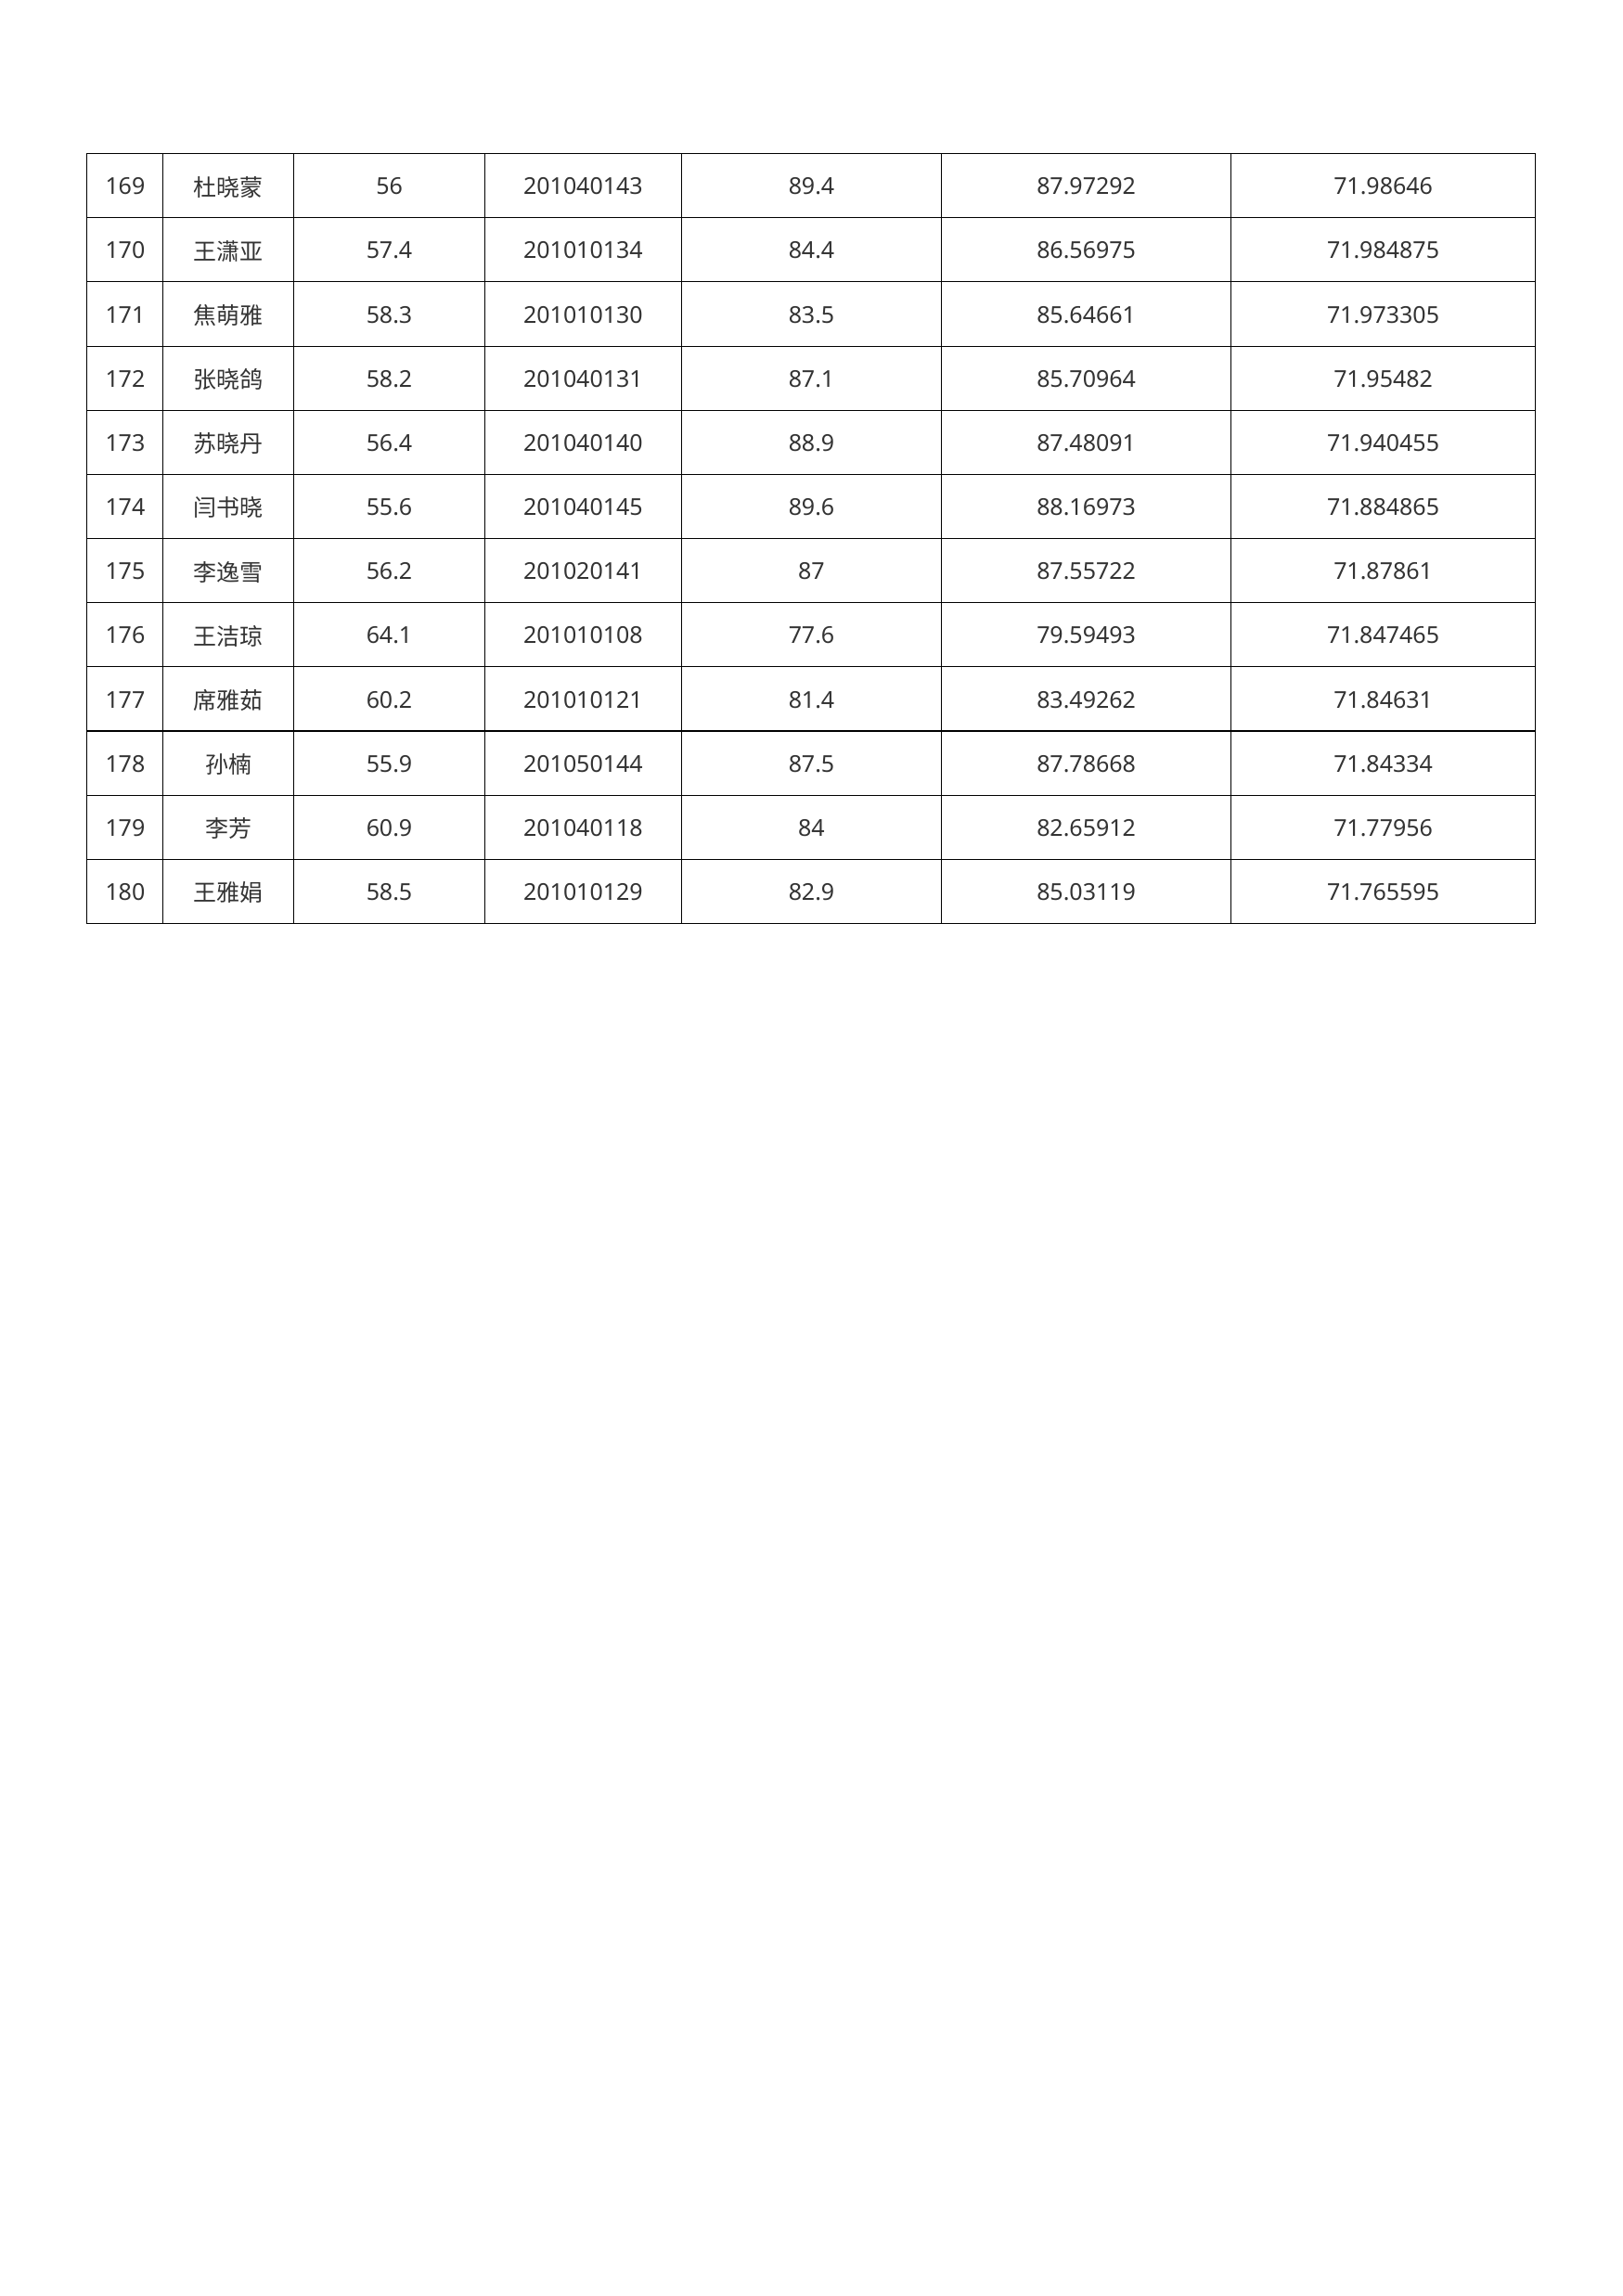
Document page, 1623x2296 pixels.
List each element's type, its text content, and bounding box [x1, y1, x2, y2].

table_cell 82.65912 [942, 796, 1230, 859]
table_cell 87 [682, 539, 941, 602]
table_cell 71.973305 [1231, 282, 1535, 345]
table_cell 170 [87, 218, 162, 281]
table_cell 169 [87, 154, 162, 217]
table_cell 71.84631 [1231, 667, 1535, 730]
table_cell 71.77956 [1231, 796, 1535, 859]
table_cell 178 [87, 732, 162, 795]
table_cell 87.1 [682, 347, 941, 410]
table_cell 张晓鸽 [163, 347, 293, 410]
table_cell 56 [294, 154, 484, 217]
table_cell 201010134 [485, 218, 681, 281]
table_cell 89.6 [682, 475, 941, 538]
table_cell 84.4 [682, 218, 941, 281]
table_cell 55.9 [294, 732, 484, 795]
table_cell 79.59493 [942, 603, 1230, 666]
table_cell 172 [87, 347, 162, 410]
table_cell 201040118 [485, 796, 681, 859]
table_cell 89.4 [682, 154, 941, 217]
table_cell 171 [87, 282, 162, 345]
table_cell 87.5 [682, 732, 941, 795]
table_cell 58.2 [294, 347, 484, 410]
table_cell 201020141 [485, 539, 681, 602]
table_cell 71.87861 [1231, 539, 1535, 602]
table_cell 86.56975 [942, 218, 1230, 281]
table_cell 焦萌雅 [163, 282, 293, 345]
table_cell 84 [682, 796, 941, 859]
table_cell 87.78668 [942, 732, 1230, 795]
table_cell 83.49262 [942, 667, 1230, 730]
table_cell 71.765595 [1231, 860, 1535, 923]
table_cell 杜晓蒙 [163, 154, 293, 217]
table_cell 175 [87, 539, 162, 602]
table_cell 71.884865 [1231, 475, 1535, 538]
table_cell 179 [87, 796, 162, 859]
table_cell 81.4 [682, 667, 941, 730]
table_cell 201010121 [485, 667, 681, 730]
table_cell 71.84334 [1231, 732, 1535, 795]
table_cell 李逸雪 [163, 539, 293, 602]
table_cell 57.4 [294, 218, 484, 281]
table_cell 85.70964 [942, 347, 1230, 410]
table_cell 58.3 [294, 282, 484, 345]
table_cell 席雅茹 [163, 667, 293, 730]
table_cell 176 [87, 603, 162, 666]
table_cell 82.9 [682, 860, 941, 923]
table_cell 孙楠 [163, 732, 293, 795]
table_cell 64.1 [294, 603, 484, 666]
table_cell 88.9 [682, 411, 941, 474]
table_cell 88.16973 [942, 475, 1230, 538]
table_cell 174 [87, 475, 162, 538]
table_cell 71.98646 [1231, 154, 1535, 217]
table_cell 85.64661 [942, 282, 1230, 345]
table_cell 闫书晓 [163, 475, 293, 538]
table_cell 201010108 [485, 603, 681, 666]
table_cell 173 [87, 411, 162, 474]
table_cell 60.9 [294, 796, 484, 859]
table_cell 201010130 [485, 282, 681, 345]
table_cell 87.97292 [942, 154, 1230, 217]
table_cell 王洁琼 [163, 603, 293, 666]
table_cell 60.2 [294, 667, 484, 730]
table_cell 71.984875 [1231, 218, 1535, 281]
table_cell 201040140 [485, 411, 681, 474]
table_cell 83.5 [682, 282, 941, 345]
table_cell 85.03119 [942, 860, 1230, 923]
table_cell 58.5 [294, 860, 484, 923]
table_cell 177 [87, 667, 162, 730]
table_cell 201040145 [485, 475, 681, 538]
table_cell 李芳 [163, 796, 293, 859]
table_cell 180 [87, 860, 162, 923]
table_cell 201050144 [485, 732, 681, 795]
table_cell 71.95482 [1231, 347, 1535, 410]
table_cell 201040143 [485, 154, 681, 217]
table_cell 王雅娟 [163, 860, 293, 923]
table_cell 56.4 [294, 411, 484, 474]
table_cell 55.6 [294, 475, 484, 538]
table_cell 77.6 [682, 603, 941, 666]
table_cell 苏晓丹 [163, 411, 293, 474]
table_cell 201010129 [485, 860, 681, 923]
table_cell 王潇亚 [163, 218, 293, 281]
table_cell 87.48091 [942, 411, 1230, 474]
table_cell 71.847465 [1231, 603, 1535, 666]
table_cell 56.2 [294, 539, 484, 602]
table_cell 71.940455 [1231, 411, 1535, 474]
table_cell 201040131 [485, 347, 681, 410]
table_cell 87.55722 [942, 539, 1230, 602]
